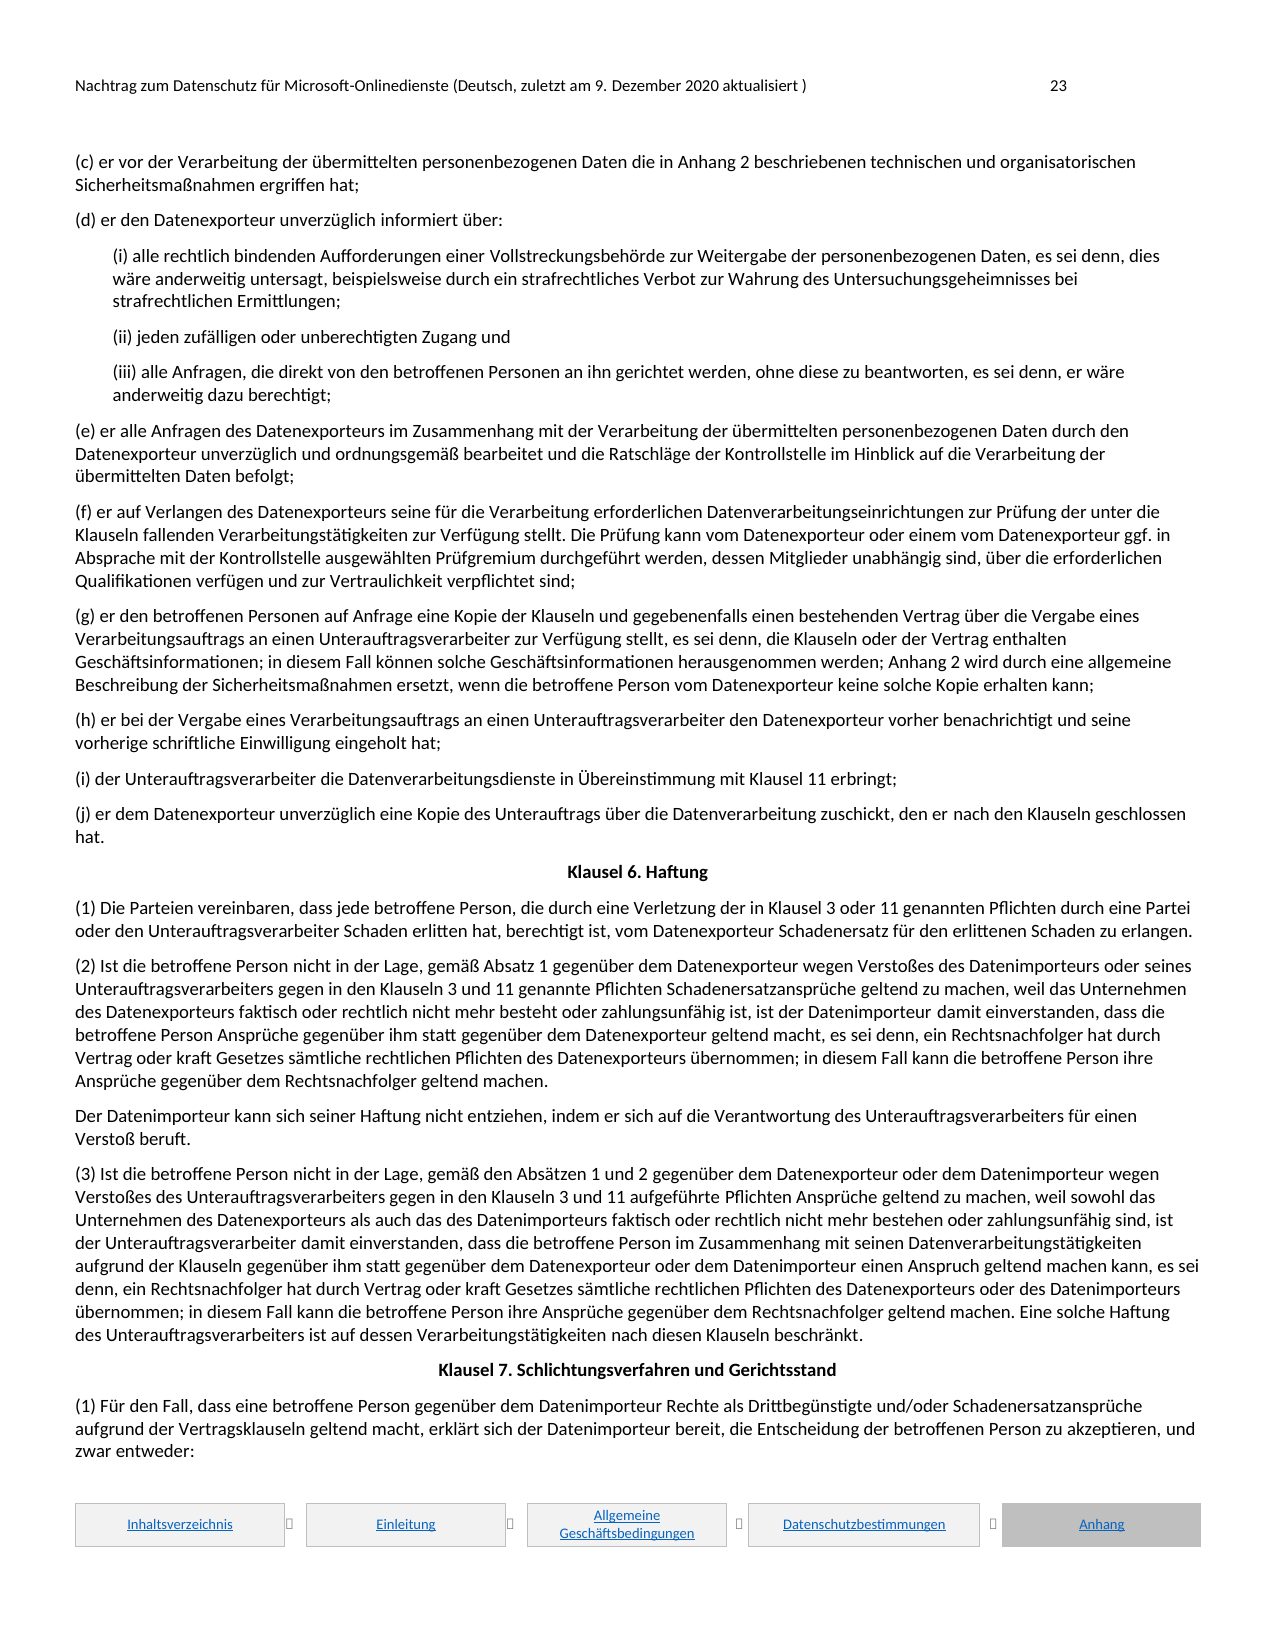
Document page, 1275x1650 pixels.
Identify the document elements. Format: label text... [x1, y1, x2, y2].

list Klausel 6. Haftung [75, 860, 1200, 883]
list (i) alle rechtlich bindenden Aufforderungen einer Vollstreckungsbehörde zur Weitergabe der personenbezogenen Daten, es sei denn, dies wäre anderweitig untersagt, beispielsweise durch ein strafrechtliches Verbot zur Wahrung des Untersuchungsgeheimnisses bei strafrechtlichen Ermittlungen; [112, 244, 1200, 312]
list (3) Ist die betroffene Person nicht in der Lage, gemäß den Absätzen 1 und 2 gegenüber dem Datenexporteur oder dem Datenimporteur wegen Verstoßes des Unterauftragsverarbeiters gegen in den Klauseln 3 und 11 aufgeführte Pflichten Ansprüche geltend zu machen, weil sowohl das Unternehmen des Datenexporteurs als auch das des Datenimporteurs faktisch oder rechtlich nicht mehr bestehen oder zahlungsunfähig sind, ist der Unterauftragsverarbeiter damit einverstanden, dass die betroffene Person im Zusammenhang mit seinen Datenverarbeitungstätigkeiten aufgrund der Klauseln gegenüber ihm statt gegenüber dem Datenexporteur oder dem Datenimporteur einen Anspruch geltend machen kann, es sei denn, ein Rechtsnachfolger hat durch Vertrag oder kraft Gesetzes sämtliche rechtlichen Pflichten des Datenexporteurs oder des Datenimporteurs übernommen; in diesem Fall kann die betroffene Person ihre Ansprüche gegenüber dem Rechtsnachfolger geltend machen. Eine solche Haftung des Unterauftragsverarbeiters ist auf dessen Verarbeitungstätigkeiten nach diesen Klauseln beschränkt. [75, 1162, 1200, 1346]
list (c) er vor der Verarbeitung der übermittelten personenbezogenen Daten die in Anhang 2 beschriebenen technischen und organisatorischen Sicherheitsmaßnahmen ergriffen hat; [75, 150, 1200, 196]
list (1) Die Parteien vereinbaren, dass jede betroffene Person, die durch eine Verletzung der in Klausel 3 oder 11 genannten Pflichten durch eine Partei oder den Unterauftragsverarbeiter Schaden erlitten hat, berechtigt ist, vom Datenexporteur Schadenersatz für den erlittenen Schaden zu erlangen. [75, 896, 1200, 942]
list (d) er den Datenexporteur unverzüglich informiert über: [75, 208, 1200, 231]
list (f) er auf Verlangen des Datenexporteurs seine für die Verarbeitung erforderlichen Datenverarbeitungseinrichtungen zur Prüfung der unter die Klauseln fallenden Verarbeitungstätigkeiten zur Verfügung stellt. Die Prüfung kann vom Datenexporteur oder einem vom Datenexporteur ggf. in Absprache mit der Kontrollstelle ausgewählten Prüfgremium durchgeführt werden, dessen Mitglieder unabhängig sind, über die erforderlichen Qualifikationen verfügen und zur Vertraulichkeit verpflichtet sind; [75, 500, 1200, 592]
list (i) der Unterauftragsverarbeiter die Datenverarbeitungsdienste in Übereinstimmung mit Klausel 11 erbringt; [75, 767, 1200, 789]
list (2) Ist die betroffene Person nicht in der Lage, gemäß Absatz 1 gegenüber dem Datenexporteur wegen Verstoßes des Datenimporteurs oder seines Unterauftragsverarbeiters gegen in den Klauseln 3 und 11 genannte Pflichten Schadenersatzansprüche geltend zu machen, weil das Unternehmen des Datenexporteurs faktisch oder rechtlich nicht mehr besteht oder zahlungsunfähig ist, ist der Datenimporteur damit einverstanden, dass die betroffene Person Ansprüche gegenüber ihm statt gegenüber dem Datenexporteur geltend macht, es sei denn, ein Rechtsnachfolger hat durch Vertrag oder kraft Gesetzes sämtliche rechtlichen Pflichten des Datenexporteurs übernommen; in diesem Fall kann die betroffene Person ihre Ansprüche gegenüber dem Rechtsnachfolger geltend machen. [75, 954, 1200, 1092]
list (e) er alle Anfragen des Datenexporteurs im Zusammenhang mit der Verarbeitung der übermittelten personenbezogenen Daten durch den Datenexporteur unverzüglich und ordnungsgemäß bearbeitet und die Ratschläge der Kontrollstelle im Hinblick auf die Verarbeitung der übermittelten Daten befolgt; [75, 419, 1200, 487]
list (ii) jeden zufälligen oder unberechtigten Zugang und [112, 325, 1200, 348]
list (g) er den betroffenen Personen auf Anfrage eine Kopie der Klauseln und gegebenenfalls einen bestehenden Vertrag über die Vergabe eines Verarbeitungsauftrags an einen Unterauftragsverarbeiter zur Verfügung stellt, es sei denn, die Klauseln oder der Vertrag enthalten Geschäftsinformationen; in diesem Fall können solche Geschäftsinformationen herausgenommen werden; Anhang 2 wird durch eine allgemeine Beschreibung der Sicherheitsmaßnahmen ersetzt, wenn die betroffene Person vom Datenexporteur keine solche Kopie erhalten kann; [75, 604, 1200, 696]
list (h) er bei der Vergabe eines Verarbeitungsauftrags an einen Unterauftragsverarbeiter den Datenexporteur vorher benachrichtigt und seine vorherige schriftliche Einwilligung eingeholt hat; [75, 708, 1200, 754]
list (j) er dem Datenexporteur unverzüglich eine Kopie des Unterauftrags über die Datenverarbeitung zuschickt, den er nach den Klauseln geschlossen hat. [75, 802, 1200, 848]
list Der Datenimporteur kann sich seiner Haftung nicht entziehen, indem er sich auf die Verantwortung des Unterauftragsverarbeiters für einen Verstoß beruft. [75, 1104, 1200, 1150]
list (iii) alle Anfragen, die direkt von den betroffenen Personen an ihn gerichtet werden, ohne diese zu beantworten, es sei denn, er wäre anderweitig dazu berechtigt; [112, 360, 1200, 406]
list (1) Für den Fall, dass eine betroffene Person gegenüber dem Datenimporteur Rechte als Drittbegünstigte und/oder Schadenersatzansprüche aufgrund der Vertragsklauseln geltend macht, erklärt sich der Datenimporteur bereit, die Entscheidung der betroffenen Person zu akzeptieren, und zwar entweder: [75, 1394, 1200, 1462]
list Klausel 7. Schlichtungsverfahren und Gerichtsstand [75, 1358, 1200, 1381]
